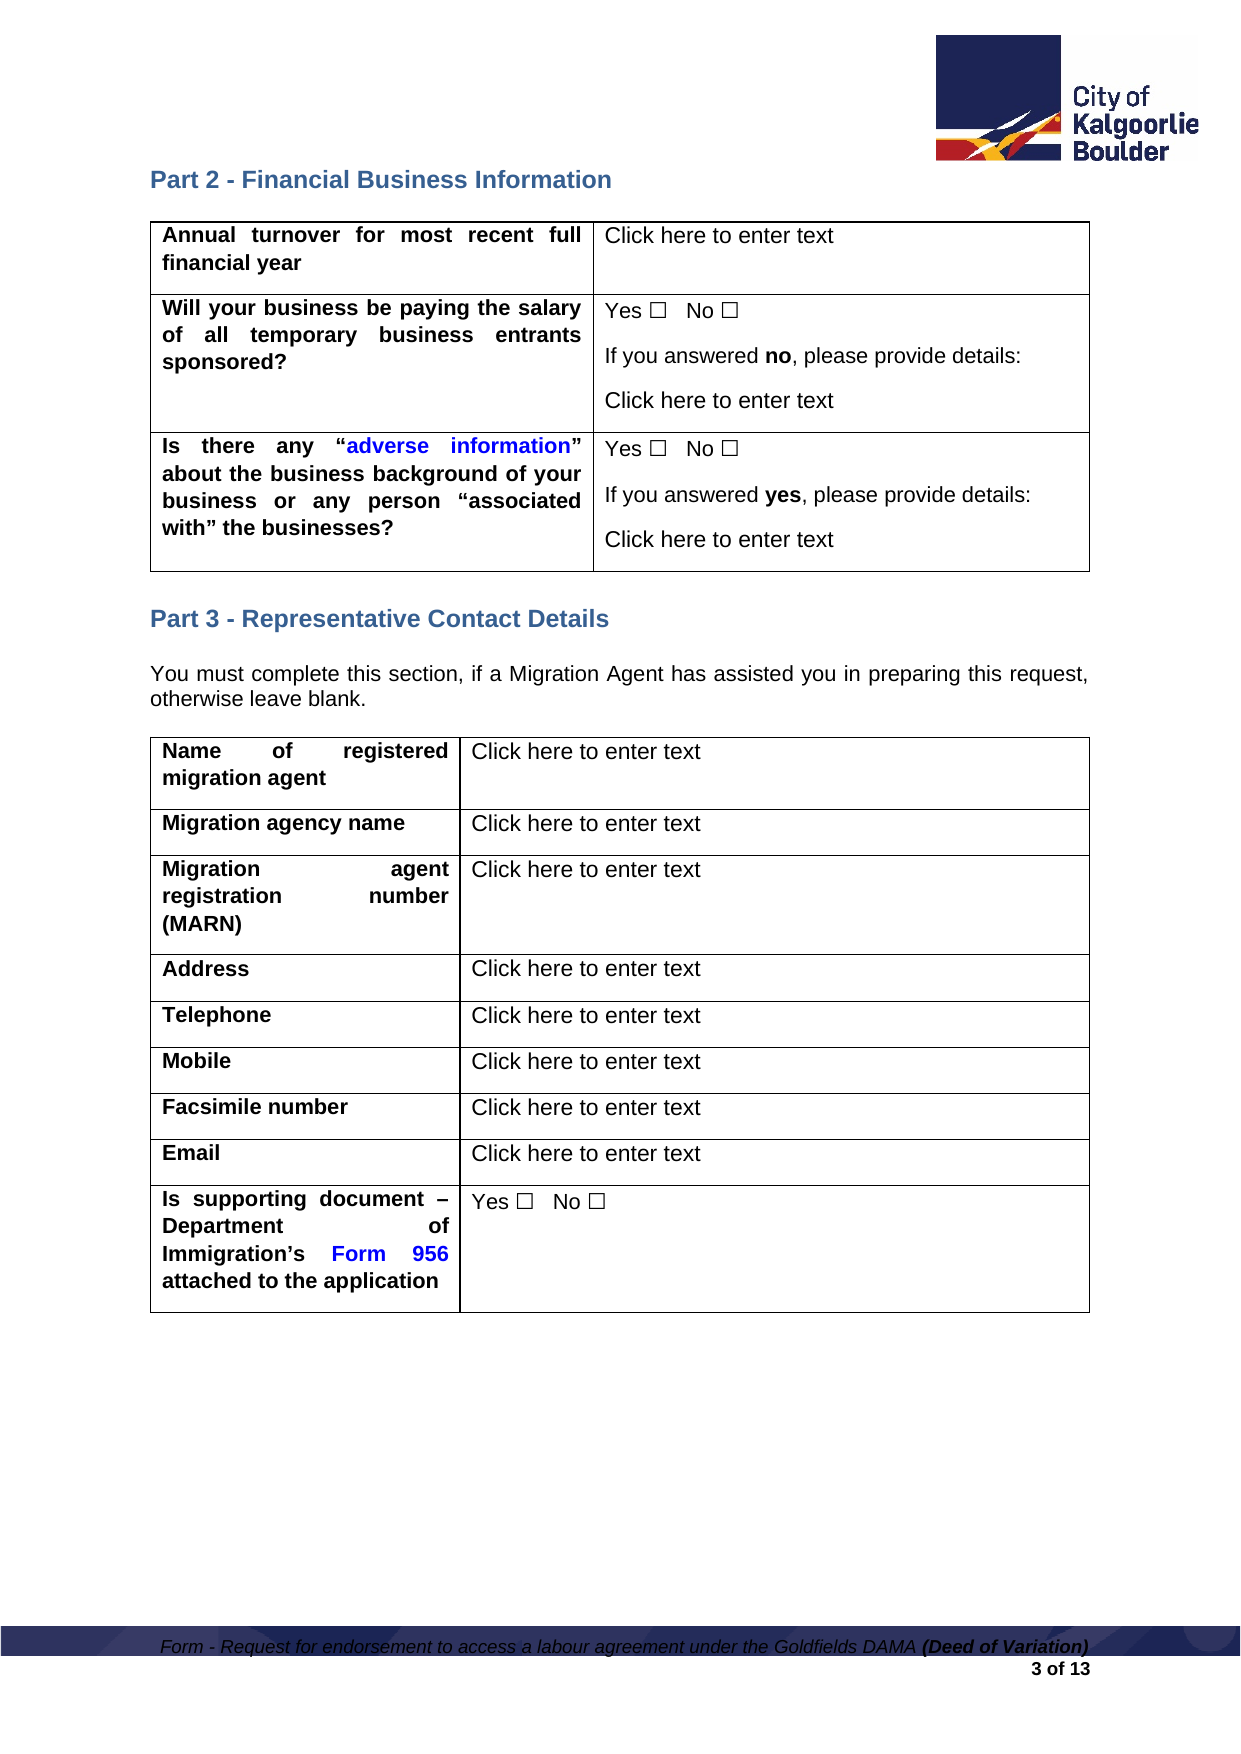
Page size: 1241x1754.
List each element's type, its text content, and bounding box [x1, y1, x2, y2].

table_cell Telephone [151, 1002, 459, 1047]
table_cell Mobile [151, 1048, 459, 1093]
table_header Annual turnover for most recent full financial year [151, 223, 593, 293]
table_cell Email [151, 1140, 459, 1185]
table_cell Is there any “adverse information” about the business background of your business or any person “associated with” the businesses? [151, 433, 593, 571]
table_cell Yes No If you answered yes, please provide details: [594, 433, 1089, 571]
table_cell Will your business be paying the salary of all temporary business entrants sponsored? [151, 295, 593, 432]
text Part 2 - Financial Business Information [150, 164, 1090, 193]
table_cell Yes No [461, 1186, 1089, 1312]
picture [936, 35, 1199, 161]
table_cell Migration agency name [151, 810, 459, 855]
table_cell Is supporting document – Department of Immigration’s Form 956 attached to the application [151, 1186, 459, 1312]
table_cell Facsimile number [151, 1094, 459, 1139]
text You must complete this section, if a Migration Agent has assisted you in preparing this request, otherwise leave blank. [150, 661, 1090, 711]
table_cell Address [151, 955, 459, 1001]
table_header Name of registered migration agent [151, 738, 459, 809]
table_cell Yes No If you answered no, please provide details: [594, 295, 1089, 432]
text Part 3 - Representative Contact Details [150, 604, 1090, 633]
table_cell Migration agent registration number (MARN) [151, 856, 459, 954]
picture [0, 1626, 1241, 1656]
